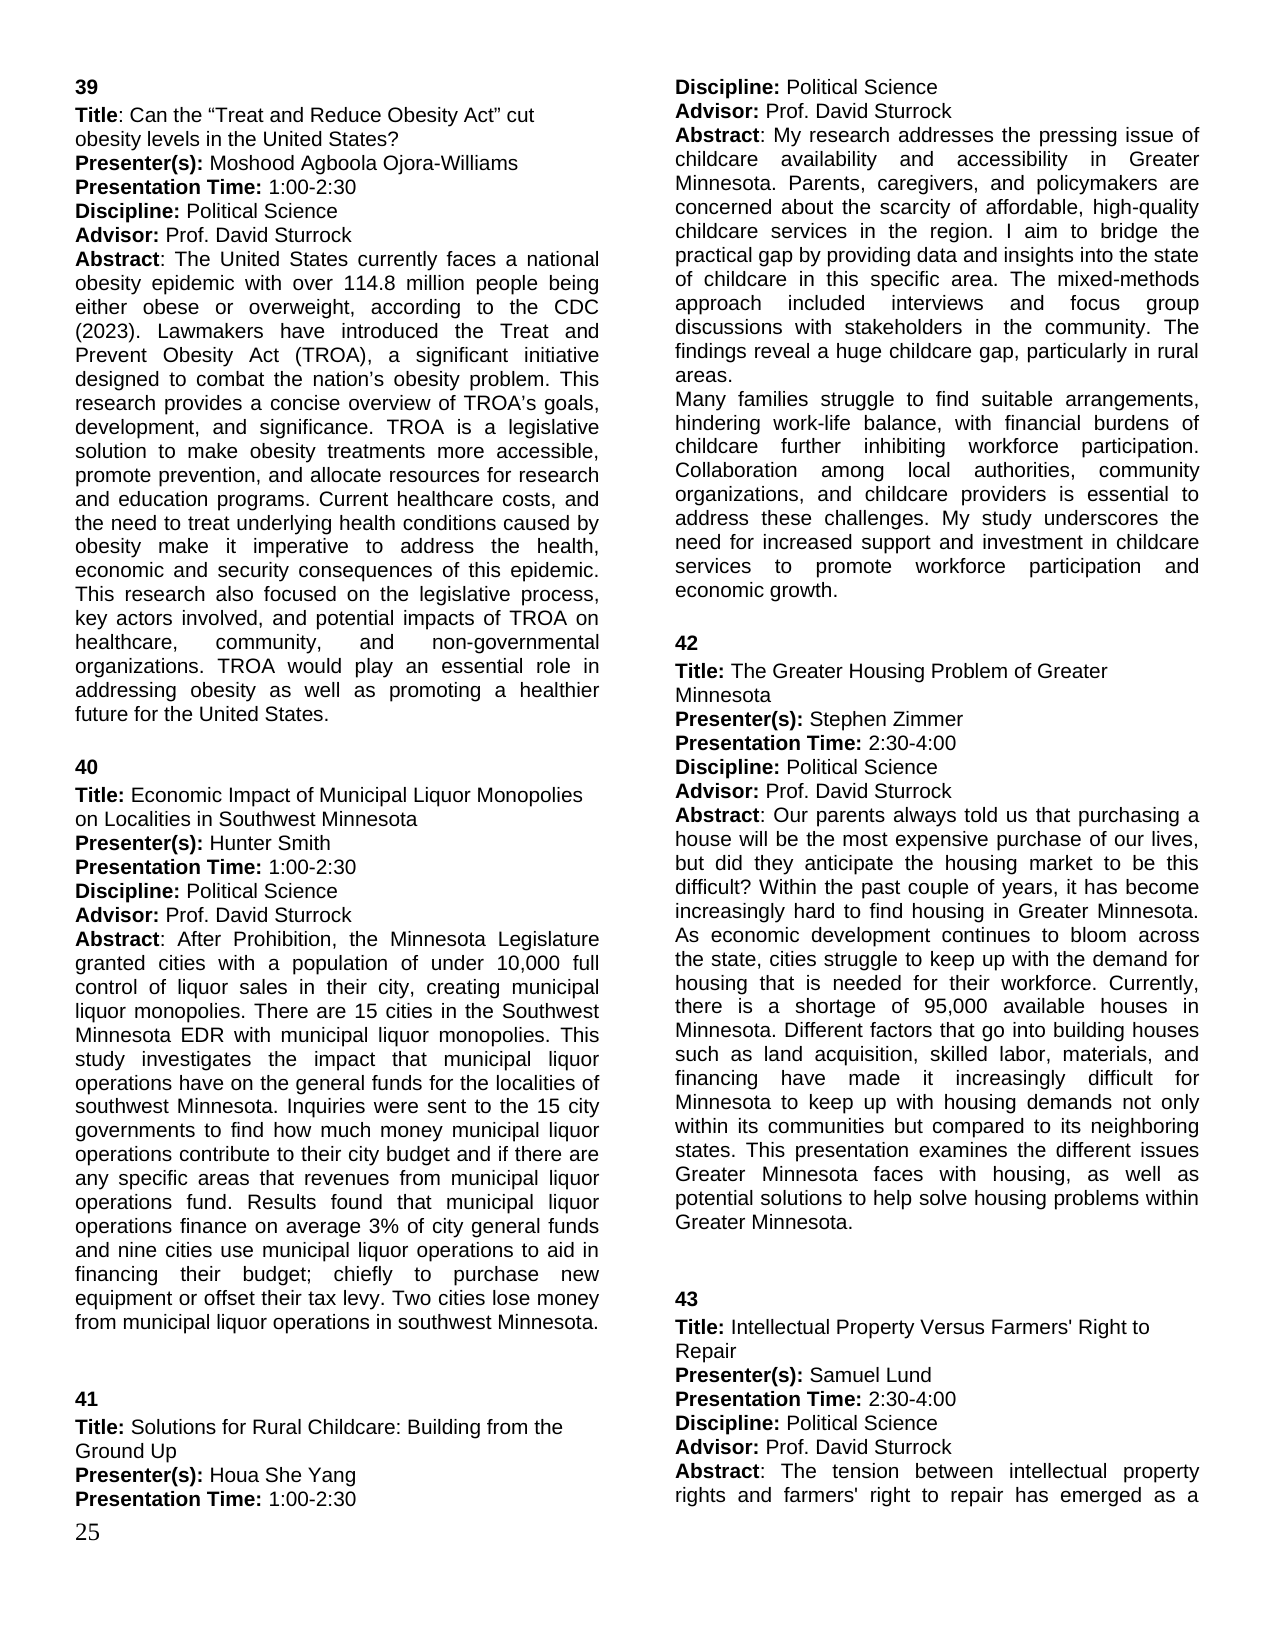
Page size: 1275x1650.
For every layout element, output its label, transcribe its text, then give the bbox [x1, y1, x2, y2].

text Discipline: Political Science [675, 1411, 1200, 1434]
text 41 [75, 1387, 600, 1411]
text Presenter(s): Houa She Yang [75, 1463, 600, 1487]
text Presenter(s): Stephen Zimmer [675, 707, 1200, 731]
text 43 [675, 1287, 1200, 1311]
text 40 [75, 755, 600, 779]
text Abstract: After Prohibition, the Minnesota Legislature granted cities with a population of under 10,000 full control of liquor sales in their city, creating municipal liquor monopolies. There are 15 cities in the Southwest Minnesota EDR with municipal liquor monopolies. This study investigates the impact that municipal liquor operations have on the general funds for the localities of southwest Minnesota. Inquiries were sent to the 15 city governments to find how much money municipal liquor operations contribute to their city budget and if there are any specific areas that revenues from municipal liquor operations fund. Results found that municipal liquor operations finance on average 3% of city general funds and nine cities use municipal liquor operations to aid in financing their budget; chiefly to purchase new equipment or offset their tax levy. Two cities lose money from municipal liquor operations in southwest Minnesota. [75, 927, 600, 1334]
subtitle Title: Can the “Treat and Reduce Obesity Act” cut obesity levels in the United States? [75, 103, 600, 151]
text Many families struggle to find suitable arrangements, hindering work-life balance, with financial burdens of childcare further inhibiting workforce participation. Collaboration among local authorities, community organizations, and childcare providers is essential to address these challenges. My study underscores the need for increased support and investment in childcare services to promote workforce participation and economic growth. [675, 386, 1200, 602]
text 39 [75, 75, 600, 99]
text Presenter(s): Hunter Smith [75, 831, 600, 855]
text Discipline: Political Science [675, 75, 1200, 99]
text Presentation Time: 1:00-2:30 [75, 1487, 600, 1511]
text Advisor: Prof. David Sturrock [75, 903, 600, 927]
text Discipline: Political Science [675, 755, 1200, 779]
subtitle Title: The Greater Housing Problem of Greater Minnesota [675, 659, 1200, 707]
text Abstract: The United States currently faces a national obesity epidemic with over 114.8 million people being either obese or overweight, according to the CDC (2023). Lawmakers have introduced the Treat and Prevent Obesity Act (TROA), a significant initiative designed to combat the nation’s obesity problem. This research provides a concise overview of TROA’s goals, development, and significance. TROA is a legislative solution to make obesity treatments more accessible, promote prevention, and allocate resources for research and education programs. Current healthcare costs, and the need to treat underlying health conditions caused by obesity make it imperative to address the health, economic and security consequences of this epidemic. This research also focused on the legislative process, key actors involved, and potential impacts of TROA on healthcare, community, and non-governmental organizations. TROA would play an essential role in addressing obesity as well as promoting a healthier future for the United States. [75, 247, 600, 726]
text Abstract: My research addresses the pressing issue of childcare availability and accessibility in Greater Minnesota. Parents, caregivers, and policymakers are concerned about the scarcity of affordable, high-quality childcare services in the region. I aim to bridge the practical gap by providing data and insights into the state of childcare in this specific area. The mixed-methods approach included interviews and focus group discussions with stakeholders in the community. The findings reveal a huge childcare gap, particularly in rural areas. [675, 123, 1200, 386]
text Presenter(s): Moshood Agboola Ojora-Williams [75, 151, 600, 175]
text Advisor: Prof. David Sturrock [75, 223, 600, 247]
text 42 [675, 631, 1200, 655]
text Presentation Time: 1:00-2:30 [75, 855, 600, 879]
text Presenter(s): Samuel Lund [675, 1363, 1200, 1387]
text Presentation Time: 2:30-4:00 [675, 1387, 1200, 1411]
text Advisor: Prof. David Sturrock [675, 99, 1200, 123]
subtitle Title: Intellectual Property Versus Farmers' Right to Repair [675, 1315, 1200, 1363]
subtitle Title: Solutions for Rural Childcare: Building from the Ground Up [75, 1415, 600, 1463]
text Advisor: Prof. David Sturrock [675, 779, 1200, 803]
text Discipline: Political Science [75, 879, 600, 903]
text Advisor: Prof. David Sturrock [675, 1434, 1200, 1458]
text Abstract: Our parents always told us that purchasing a house will be the most expensive purchase of our lives, but did they anticipate the housing market to be this difficult? Within the past couple of years, it has become increasingly hard to find housing in Greater Minnesota. As economic development continues to bloom across the state, cities struggle to keep up with the demand for housing that is needed for their workforce. Currently, there is a shortage of 95,000 available houses in Minnesota. Different factors that go into building houses such as land acquisition, skilled labor, materials, and financing have made it increasingly difficult for Minnesota to keep up with housing demands not only within its communities but compared to its neighboring states. This presentation examines the different issues Greater Minnesota faces with housing, as well as potential solutions to help solve housing problems within Greater Minnesota. [675, 803, 1200, 1234]
text Discipline: Political Science [75, 199, 600, 223]
text Presentation Time: 1:00-2:30 [75, 175, 600, 199]
text Presentation Time: 2:30-4:00 [675, 731, 1200, 755]
subtitle Title: Economic Impact of Municipal Liquor Monopolies on Localities in Southwest Minnesota [75, 783, 600, 831]
